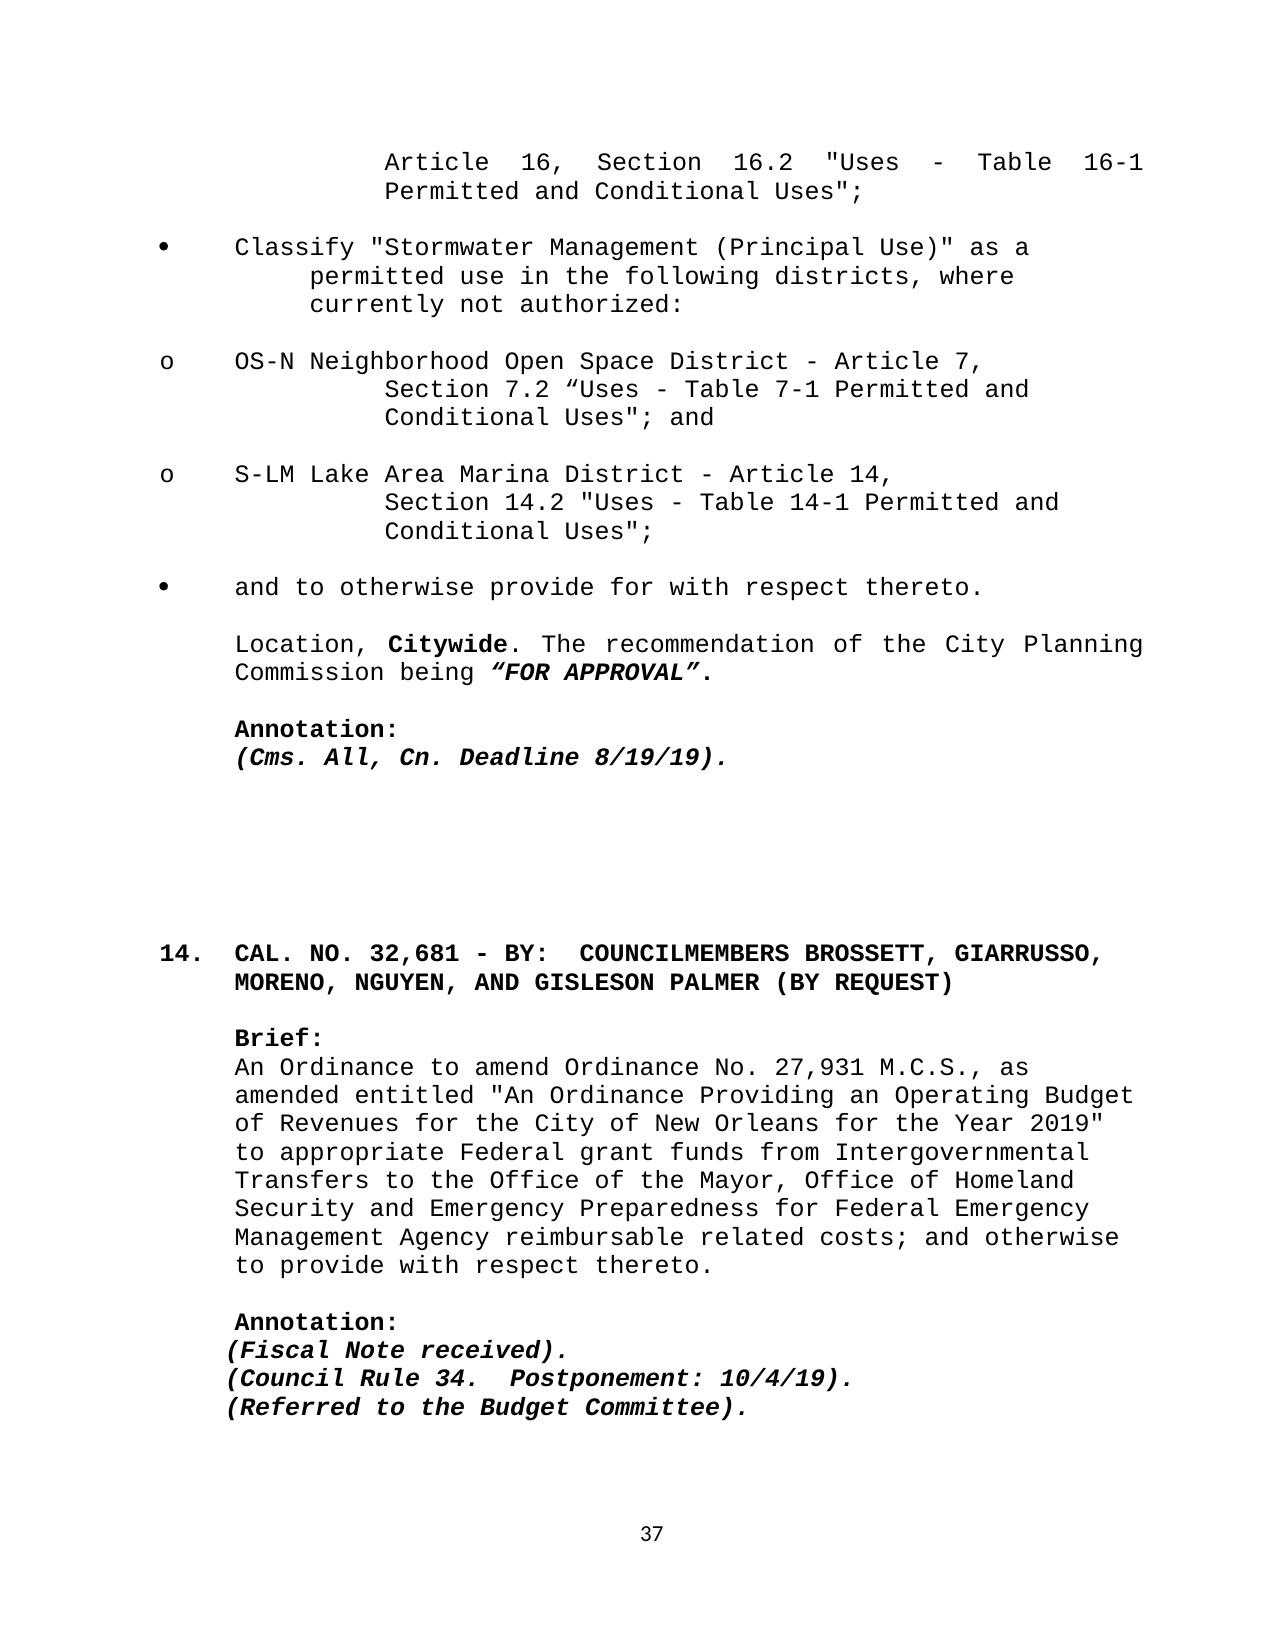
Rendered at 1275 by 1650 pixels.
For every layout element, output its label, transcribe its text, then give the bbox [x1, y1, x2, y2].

list S-LM Lake Area Marina District - Article 14, [159, 462, 1144, 490]
text Annotation: [234, 717, 1144, 745]
text Annotation: [159, 1309, 1144, 1337]
list CAL. NO. 32,681 - BY: COUNCILMEMBERS BROSSETT, GIARRUSSO, [159, 941, 1144, 969]
text Brief: [159, 1026, 1144, 1054]
text currently not authorized: [234, 292, 1144, 320]
text Article 16, Section 16.2 "Uses - Table 16-1 Permitted and Conditional Uses"; [384, 150, 1144, 207]
list OS-N Neighborhood Open Space District - Article 7, [159, 348, 1144, 377]
text Conditional Uses"; [309, 518, 1144, 547]
text Conditional Uses"; and [309, 405, 1144, 433]
text (Fiscal Note received). [159, 1337, 1144, 1366]
text permitted use in the following districts, where [234, 263, 1144, 292]
text Section 14.2 "Uses - Table 14-1 Permitted and [309, 490, 1144, 518]
list Classify "Stormwater Management (Principal Use)" as a [159, 235, 1144, 263]
text (Referred to the Budget Committee). [159, 1394, 1144, 1422]
list and to otherwise provide for with respect thereto. [159, 575, 1144, 603]
text Section 7.2 “Uses - Table 7-1 Permitted and [309, 377, 1144, 405]
text Location, Citywide. The recommendation of the City Planning Commission being “FOR APPROVAL”. [234, 632, 1144, 688]
text (Council Rule 34. Postponement: 10/4/19). [159, 1366, 1144, 1394]
text (Cms. All, Cn. Deadline 8/19/19). [234, 745, 1144, 773]
list MORENO, NGUYEN, AND GISLESON PALMER (BY REQUEST) [159, 969, 1144, 997]
text An Ordinance to amend Ordinance No. 27,931 M.C.S., as amended entitled "An Ordinance Providing an Operating Budget of Revenues for the City of New Orleans for the Year 2019" to appropriate Federal grant funds from Intergovernmental Transfers to the Office of the Mayor, Office of Homeland Security and Emergency Preparedness for Federal Emergency Management Agency reimbursable related costs; and otherwise to provide with respect thereto. [234, 1054, 1144, 1281]
